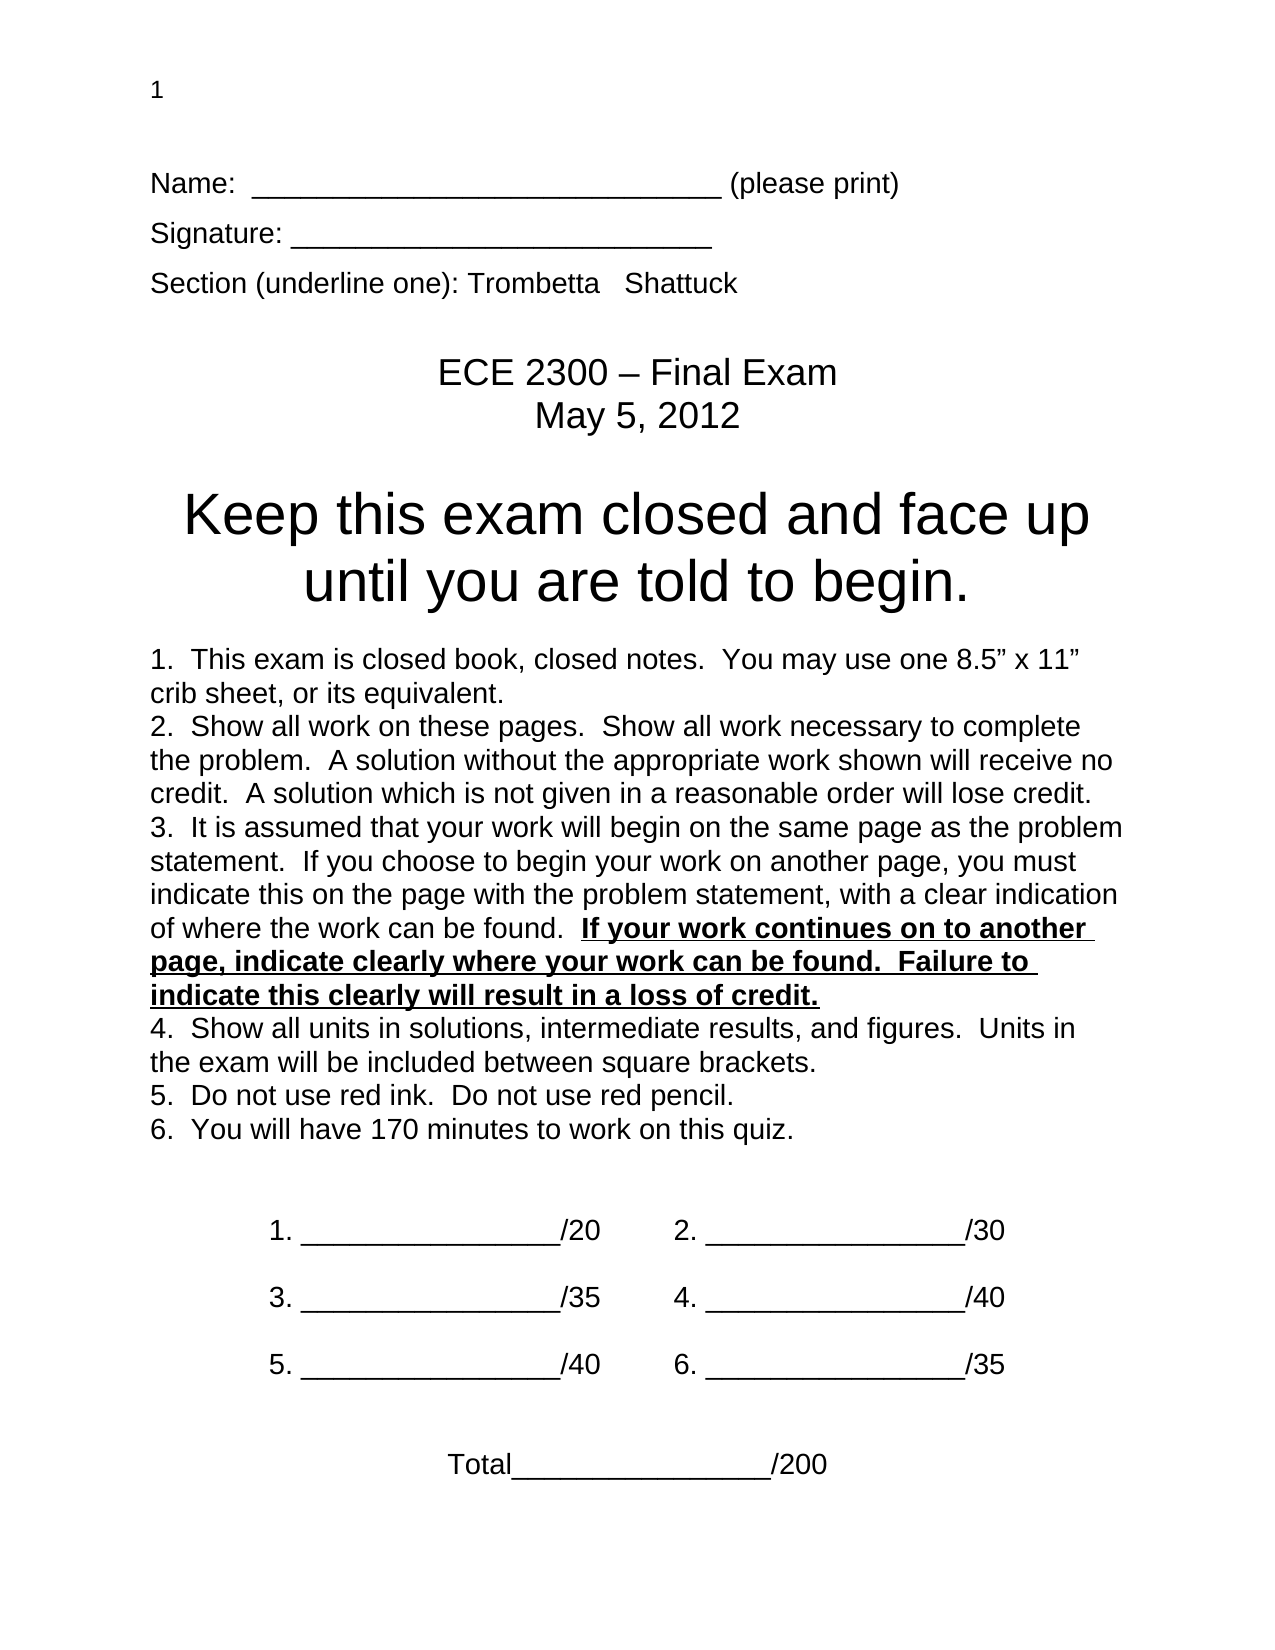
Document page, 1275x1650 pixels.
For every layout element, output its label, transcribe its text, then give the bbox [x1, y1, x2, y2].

text 5. ________________/40 6. ________________/35 [150, 1347, 1125, 1380]
text 1. This exam is closed book, closed notes. You may use one 8.5” x 11” crib sheet, or its equivalent. [150, 642, 1125, 709]
text Signature: __________________________ [150, 200, 1125, 250]
text Name: _____________________________ (please print) [150, 150, 1125, 200]
text Section (underline one): Trombetta Shattuck [150, 250, 1125, 300]
text 2. Show all work on these pages. Show all work necessary to complete the problem. A solution without the appropriate work shown will receive no credit. A solution which is not given in a reasonable order will lose credit. [150, 709, 1125, 810]
text Total________________/200 [150, 1447, 1125, 1481]
text Keep this exam closed and face up until you are told to begin. [150, 479, 1125, 613]
text 3. ________________/35 4. ________________/40 [150, 1279, 1125, 1313]
text 4. Show all units in solutions, intermediate results, and figures. Units in the exam will be included between square brackets. [150, 1011, 1125, 1078]
text 5. Do not use red ink. Do not use red pencil. [150, 1078, 1125, 1112]
text ECE 2300 – Final Exam [150, 350, 1125, 393]
text 1. ________________/20 2. ________________/30 [150, 1212, 1125, 1246]
text 6. You will have 170 minutes to work on this quiz. [150, 1112, 1125, 1145]
text May 5, 2012 [150, 393, 1125, 436]
text 3. It is assumed that your work will begin on the same page as the problem statement. If you choose to begin your work on another page, you must indicate this on the page with the problem statement, with a clear indication of where the work can be found. If your work continues on to another page, indicate clearly where your work can be found. Failure to indicate this clearly will result in a loss of credit. [150, 810, 1125, 1011]
